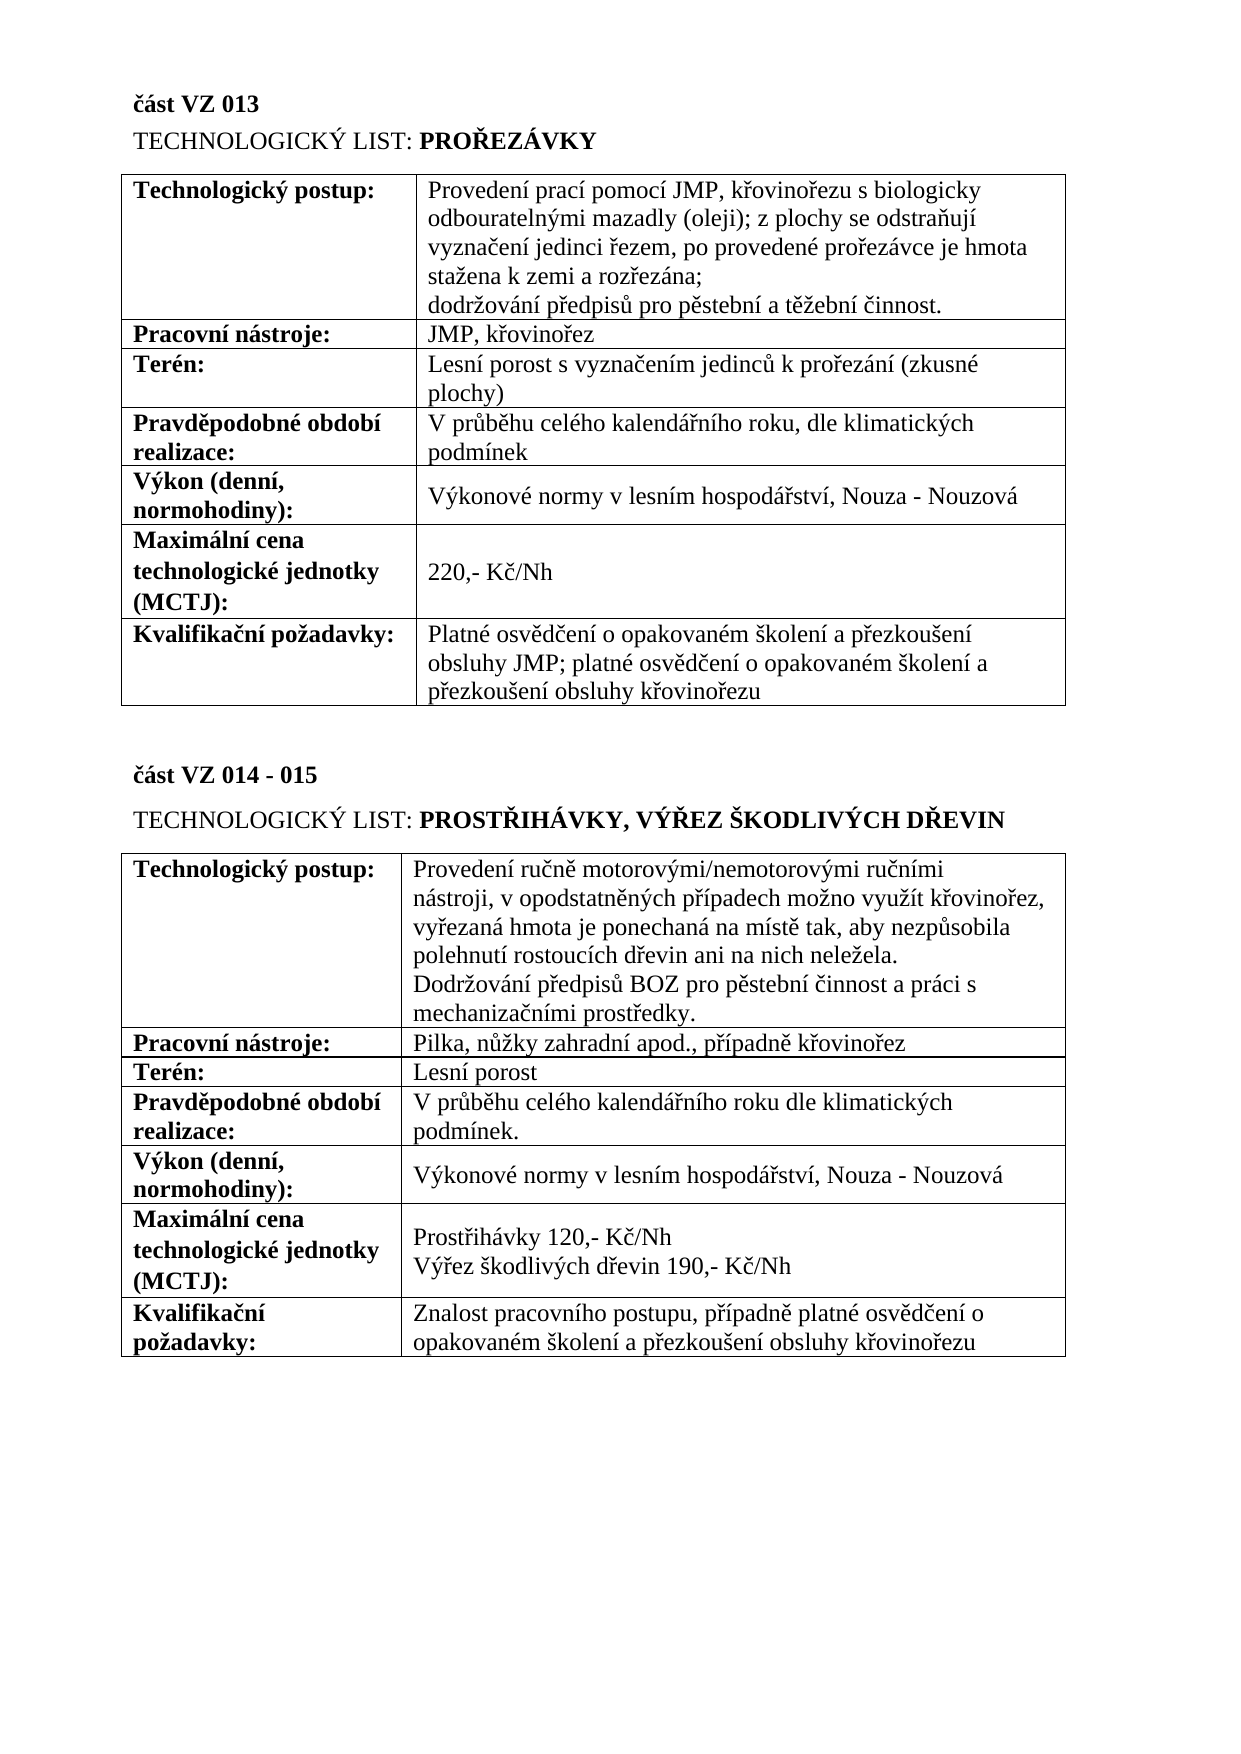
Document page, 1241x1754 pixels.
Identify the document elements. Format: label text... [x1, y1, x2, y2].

table_cell Kvalifikační požadavky: [122, 1298, 401, 1356]
table_cell Pracovní nástroje: [122, 1028, 401, 1056]
table_header Provedení ručně motorovými/nemotorovými ručními nástroji, v opodstatněných případech možno využít křovinořez, vyřezaná hmota je ponechaná na místě tak, aby nezpůsobila polehnutí rostoucích dřevin ani na nich neležela. Dodržování předpisů BOZ pro pěstební činnost a práci s mechanizačními prostředky. [402, 854, 1065, 1027]
table_cell V průběhu celého kalendářního roku dle klimatických podmínek. [402, 1087, 1065, 1145]
table_cell Znalost pracovního postupu, případně platné osvědčení o opakovaném školení a přezkoušení obsluhy křovinořezu [402, 1298, 1065, 1356]
table_cell Výkon (denní, normohodiny): [122, 466, 416, 524]
table_cell Výkonové normy v lesním hospodářství, Nouza - Nouzová [402, 1146, 1065, 1203]
table_cell Platné osvědčení o opakovaném školení a přezkoušení obsluhy JMP; platné osvědčení o opakovaném školení a přezkoušení obsluhy křovinořezu [417, 619, 1065, 705]
table_header Technologický postup: [122, 175, 416, 318]
text část VZ 014 - 015 [133, 760, 1137, 789]
table_cell Terén: [122, 1058, 401, 1086]
table_cell Výkon (denní, normohodiny): [122, 1146, 401, 1203]
table_cell Pracovní nástroje: [122, 320, 416, 348]
table_cell Maximální cena technologické jednotky (MCTJ): [122, 1204, 401, 1297]
text TECHNOLOGICKÝ LIST: Prořezávky [133, 126, 1137, 155]
table_cell Výkonové normy v lesním hospodářství, Nouza - Nouzová [417, 466, 1065, 524]
text TECHNOLOGICKÝ LIST: prostřihávky, výřez škodlivých dřevin [133, 805, 1137, 834]
table_cell Terén: [122, 349, 416, 407]
table_cell V průběhu celého kalendářního roku, dle klimatických podmínek [417, 408, 1065, 465]
table_cell Lesní porost s vyznačením jedinců k prořezání (zkusné plochy) [417, 349, 1065, 407]
table_cell Pravděpodobné období realizace: [122, 408, 416, 465]
table_cell 220,- Kč/Nh [417, 525, 1065, 618]
table_header Provedení prací pomocí JMP, křovinořezu s biologicky odbouratelnými mazadly (oleji); z plochy se odstraňují vyznačení jedinci řezem, po provedené prořezávce je hmota stažena k zemi a rozřezána; dodržování předpisů pro pěstební a těžební činnost. [417, 175, 1065, 318]
table_cell JMP, křovinořez [417, 320, 1065, 348]
table_cell Lesní porost [402, 1058, 1065, 1086]
table_cell Prostřihávky 120,- Kč/Nh Výřez škodlivých dřevin 190,- Kč/Nh [402, 1204, 1065, 1297]
text část VZ 013 [133, 89, 1137, 117]
table_header Technologický postup: [122, 854, 401, 1027]
table_cell Pilka, nůžky zahradní apod., případně křovinořez [402, 1028, 1065, 1056]
table_cell Pravděpodobné období realizace: [122, 1087, 401, 1145]
table_cell Maximální cena technologické jednotky (MCTJ): [122, 525, 416, 618]
table_cell Kvalifikační požadavky: [122, 619, 416, 705]
